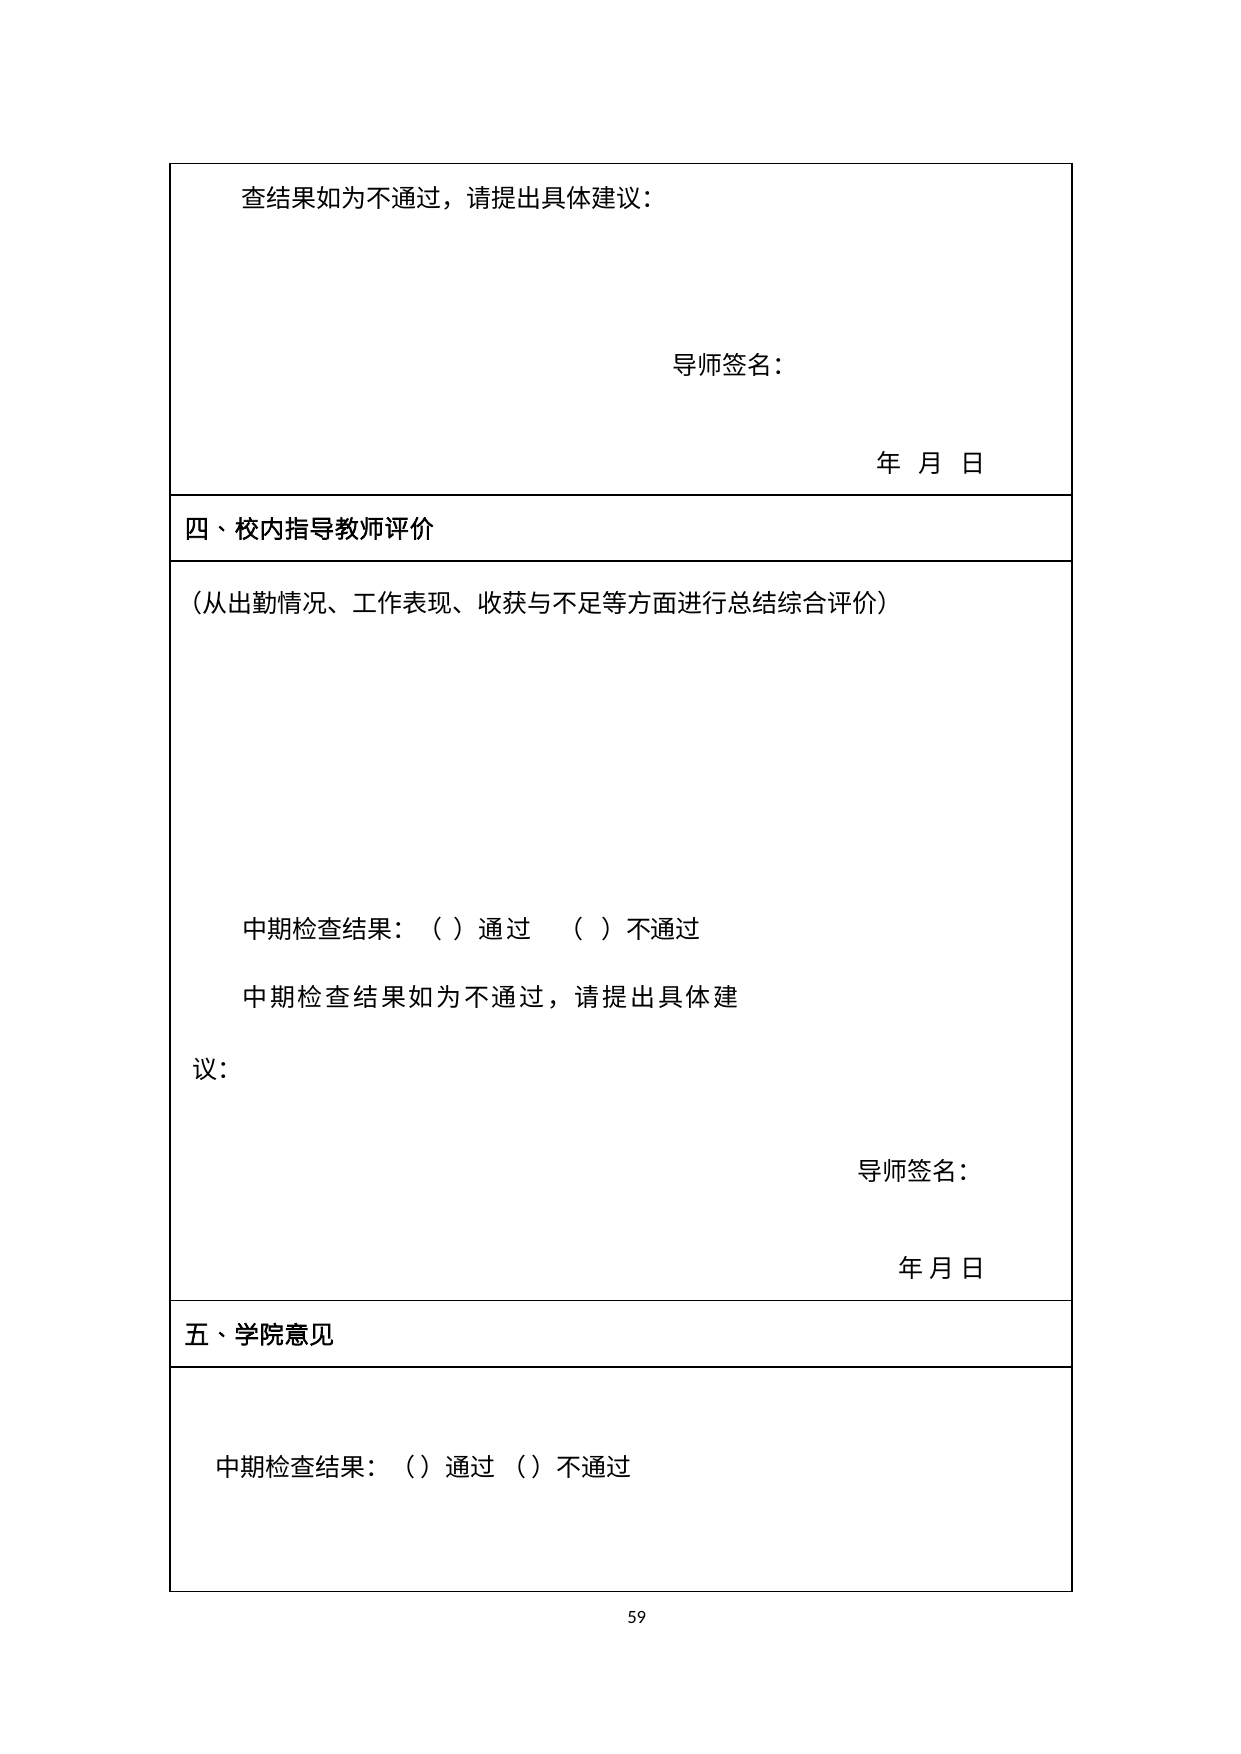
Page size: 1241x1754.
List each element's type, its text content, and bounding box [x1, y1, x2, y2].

table_cell （从出勤情况、工作表现、收获与不足等方面进行总结综合评价） 中期检查结果：（ ）通过 （ ）不通过 中期检查结果如为不通过，请提出具体建议： 导师签名： 年 月 日 [171, 562, 1071, 1299]
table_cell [171, 164, 1071, 494]
table_cell 四、校内指导教师评价 [171, 496, 1071, 560]
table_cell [171, 1368, 1071, 1591]
table_cell 五、学院意见 [171, 1301, 1071, 1366]
